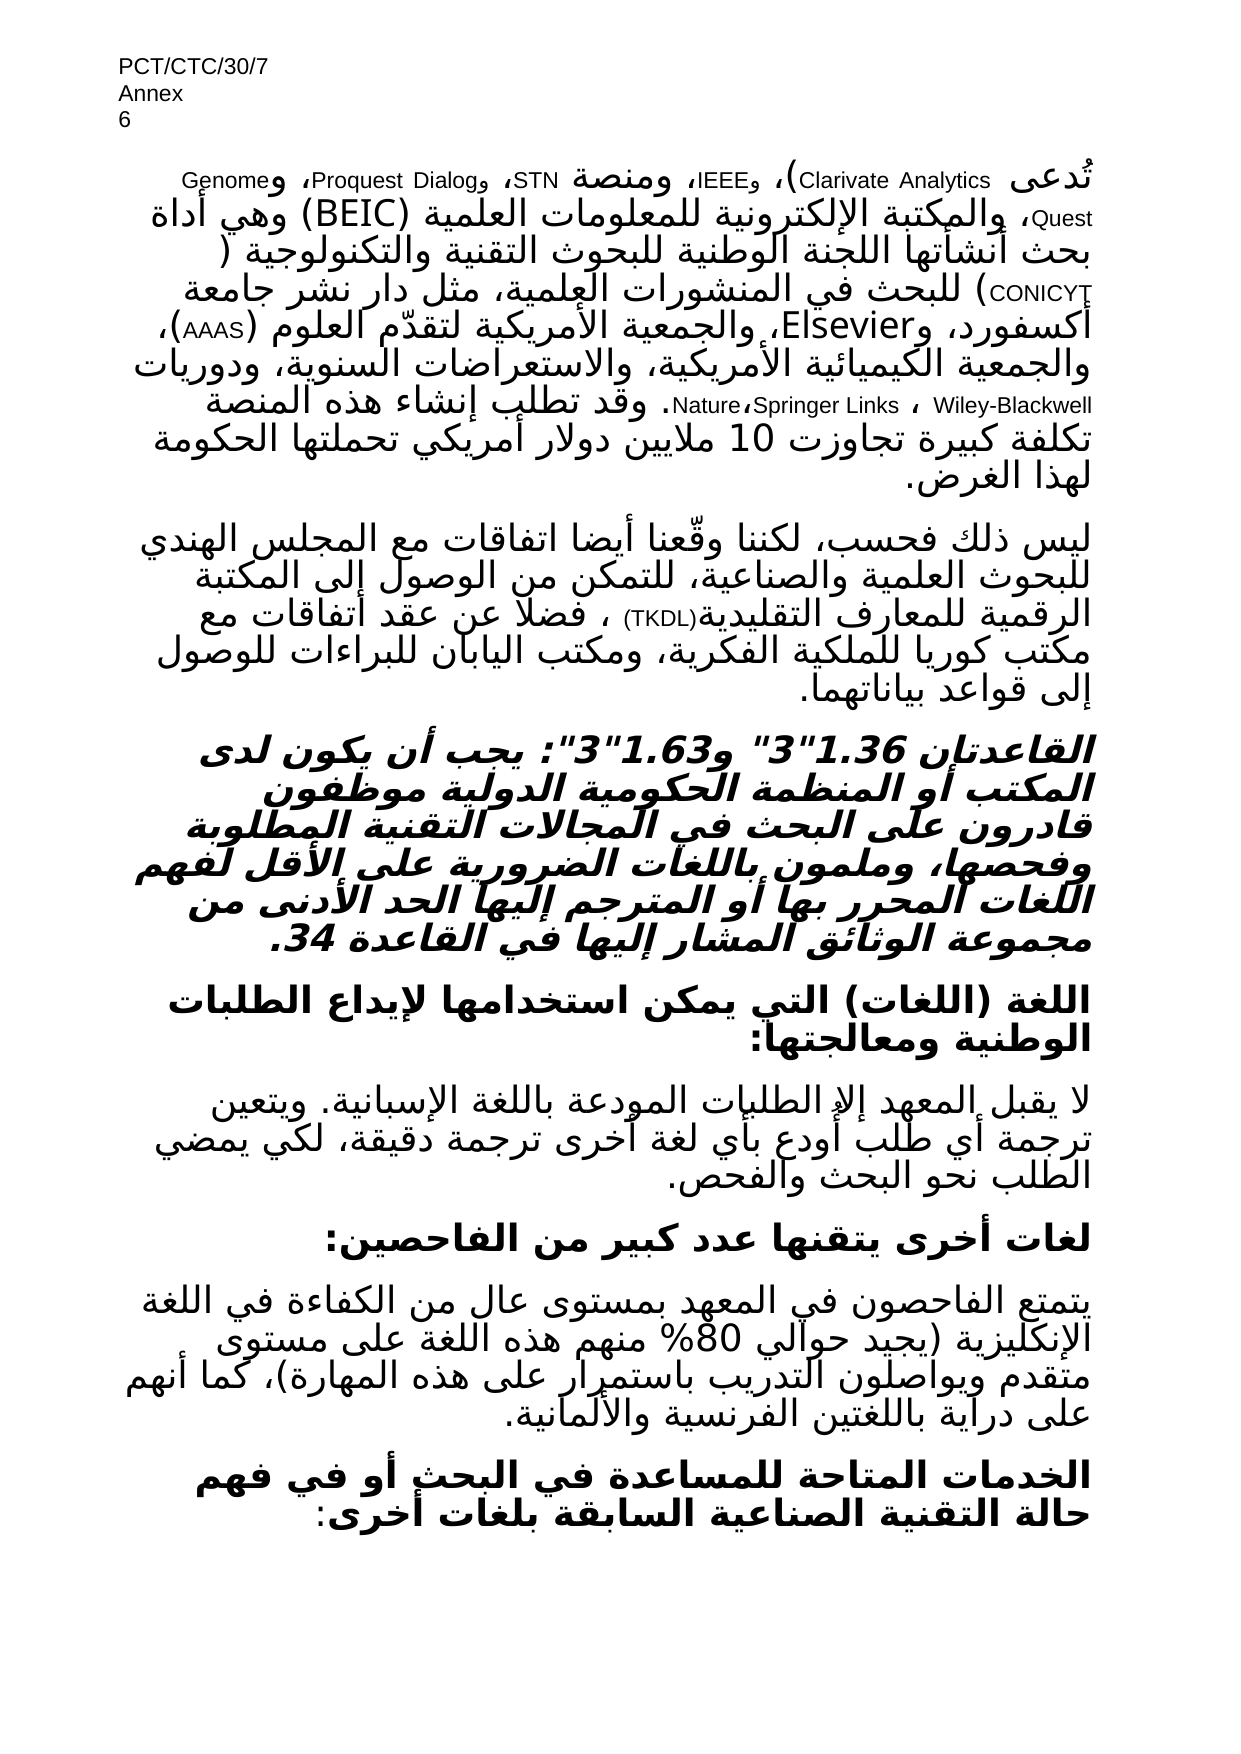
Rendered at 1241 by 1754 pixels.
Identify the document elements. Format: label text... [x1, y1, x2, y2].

text يتمتع الفاحصون في المعهد بمستوى عال من الكفاءة في اللغة الإنكليزية (يجيد حوالي 80% منهم هذه اللغة على مستوى متقدم ويواصلون التدريب باستمرار على هذه المهارة)، كما أنهم على دراية باللغتين الفرنسية والألمانية. [118, 1283, 1092, 1433]
text لا يقبل المعهد إلا الطلبات المودعة باللغة الإسبانية. ويتعين ترجمة أي طلب أُودع بأي لغة أخرى ترجمة دقيقة، لكي يمضي الطلب نحو البحث والفحص. [118, 1083, 1092, 1196]
text اللغة (اللغات) التي يمكن استخدامها لإيداع الطلبات الوطنية ومعالجتها: [118, 983, 1092, 1058]
text ليس ذلك فحسب، لكننا وقّعنا أيضا اتفاقات مع المجلس الهندي للبحوث العلمية والصناعية، للتمكن من الوصول إلى المكتبة الرقمية للمعارف التقليدية(TKDL) ، فضلا عن عقد اتفاقات مع مكتب كوريا للملكية الفكرية، ومكتب اليابان للبراءات للوصول إلى قواعد بياناتهما. [118, 521, 1092, 708]
text القاعدتان 1.36"3" و1.63"3": يجب أن يكون لدى المكتب أو المنظمة الحكومية الدولية موظفون قادرون على البحث في المجالات التقنية المطلوبة وفحصها، وملمون باللغات الضرورية على الأقل لفهم اللغات المحرر بها أو المترجم إليها الحد الأدنى من مجموعة الوثائق المشار إليها في القاعدة 34. [118, 733, 1092, 958]
text الخدمات المتاحة للمساعدة في البحث أو في فهم حالة التقنية الصناعية السابقة بلغات أخرى: [118, 1458, 1092, 1533]
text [118, 158, 1092, 496]
text لغات أخرى يتقنها عدد كبير من الفاحصين: [118, 1221, 1092, 1258]
